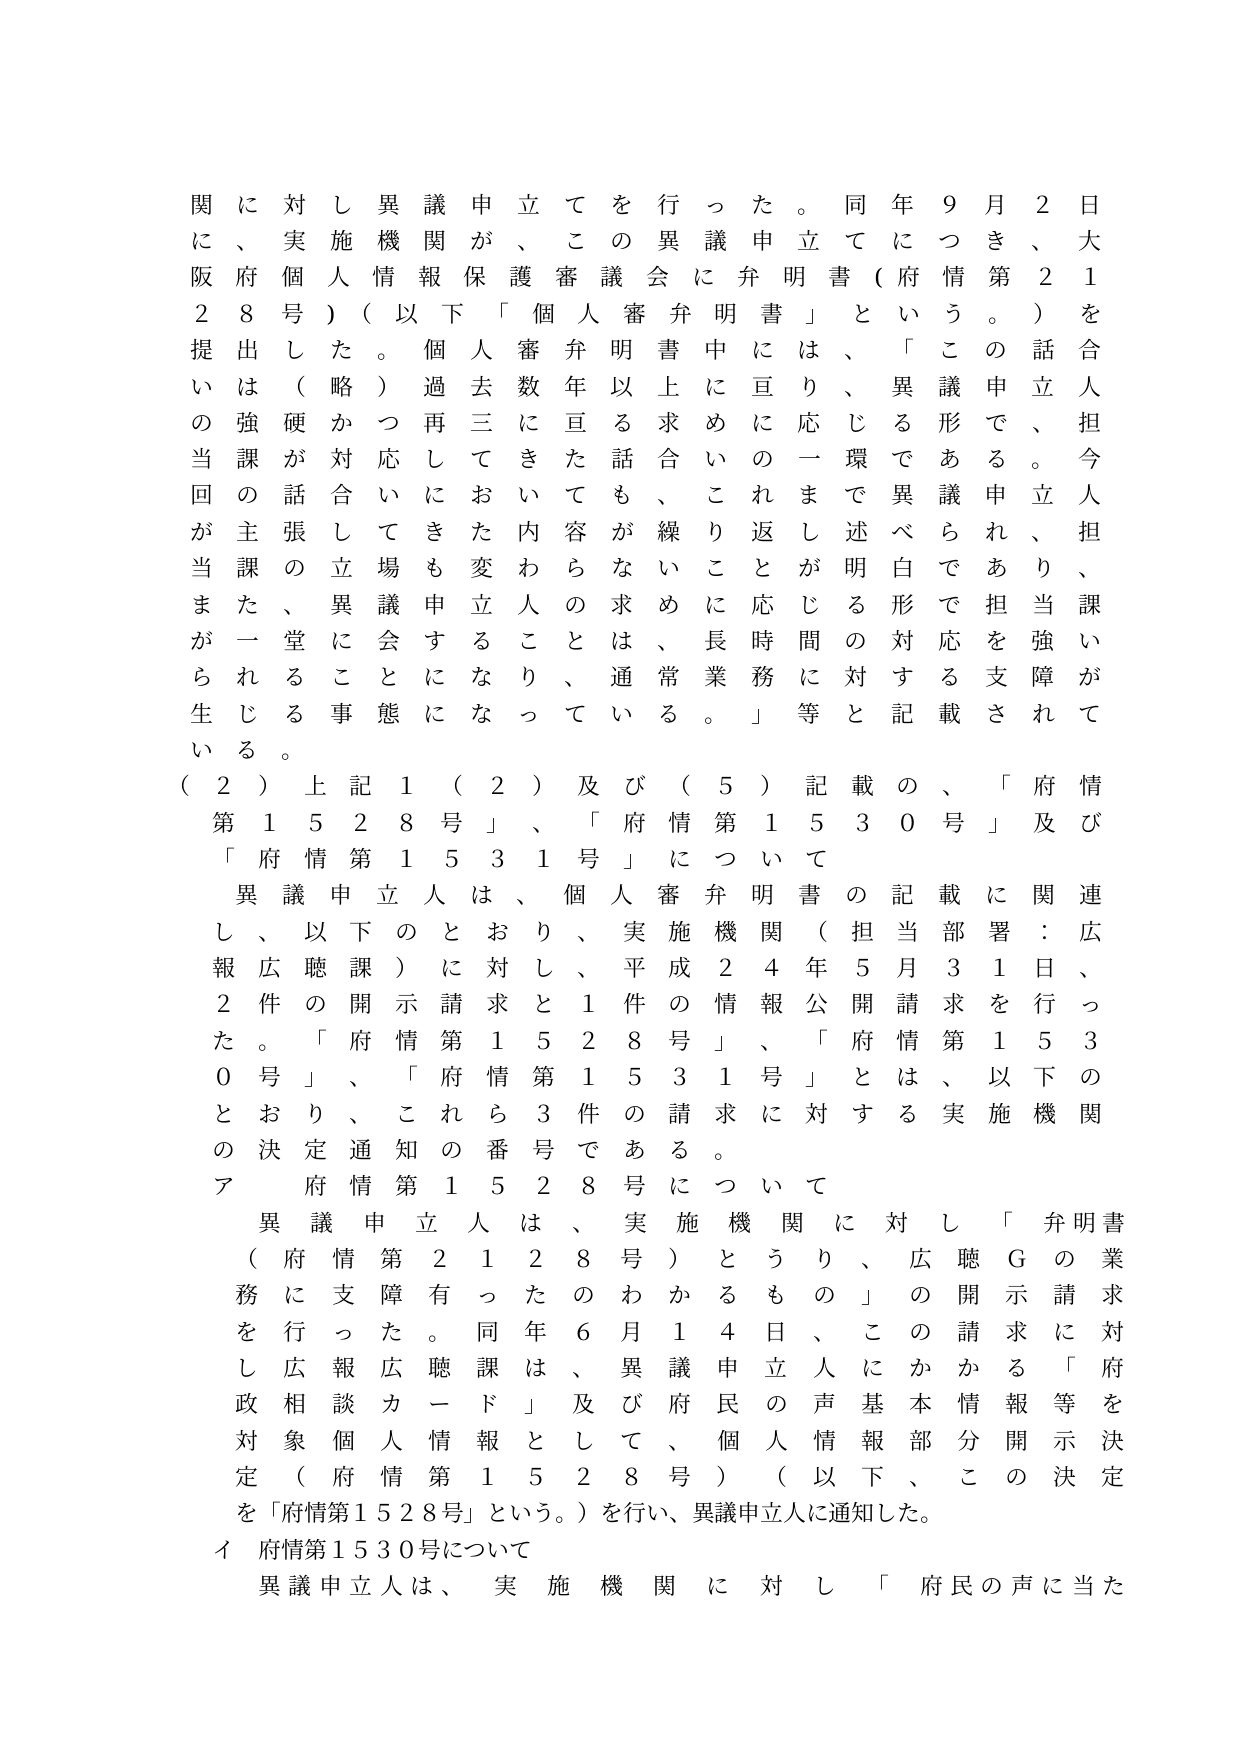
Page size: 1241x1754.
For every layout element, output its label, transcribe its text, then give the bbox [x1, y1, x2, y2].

text 異議申立人は、実施機関に対し「弁明書（府情第２１２８号）とうり、広聴Ｇの業務に支障有ったのわかるもの」の開示請求を行った。同年６月１４日、この請求に対し広報広聴課は、異議申立人にかかる「府政相談カード」及び府民の声基本情報等を対象個人情報として、個人情報部分開示決定（府情第１５２８号）（以下、この決定を「府情第１５２８号」という。）を行い、異議申立人に通知した。 [236, 1203, 1125, 1530]
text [236, 1567, 1125, 1603]
text （２）上記１（２）及び（５）記載の、「府情第１５２８号」、「府情第１５３０号」及び「府情第１５３１号」について [150, 767, 1125, 876]
text イ 府情第１５３０号について [144, 1530, 1125, 1567]
text ア 府情第１５２８号について [213, 1167, 1125, 1203]
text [190, 185, 1125, 767]
text 異議申立人は、個人審弁明書の記載に関連し、以下のとおり、実施機関（担当部署：広報広聴課）に対し、平成２４年５月３１日、２件の開示請求と１件の情報公開請求を行った。「府情第１５２８号」、「府情第１５３０号」、「府情第１５３１号」とは、以下のとおり、これら３件の請求に対する実施機関の決定通知の番号である。 [196, 876, 1125, 1167]
